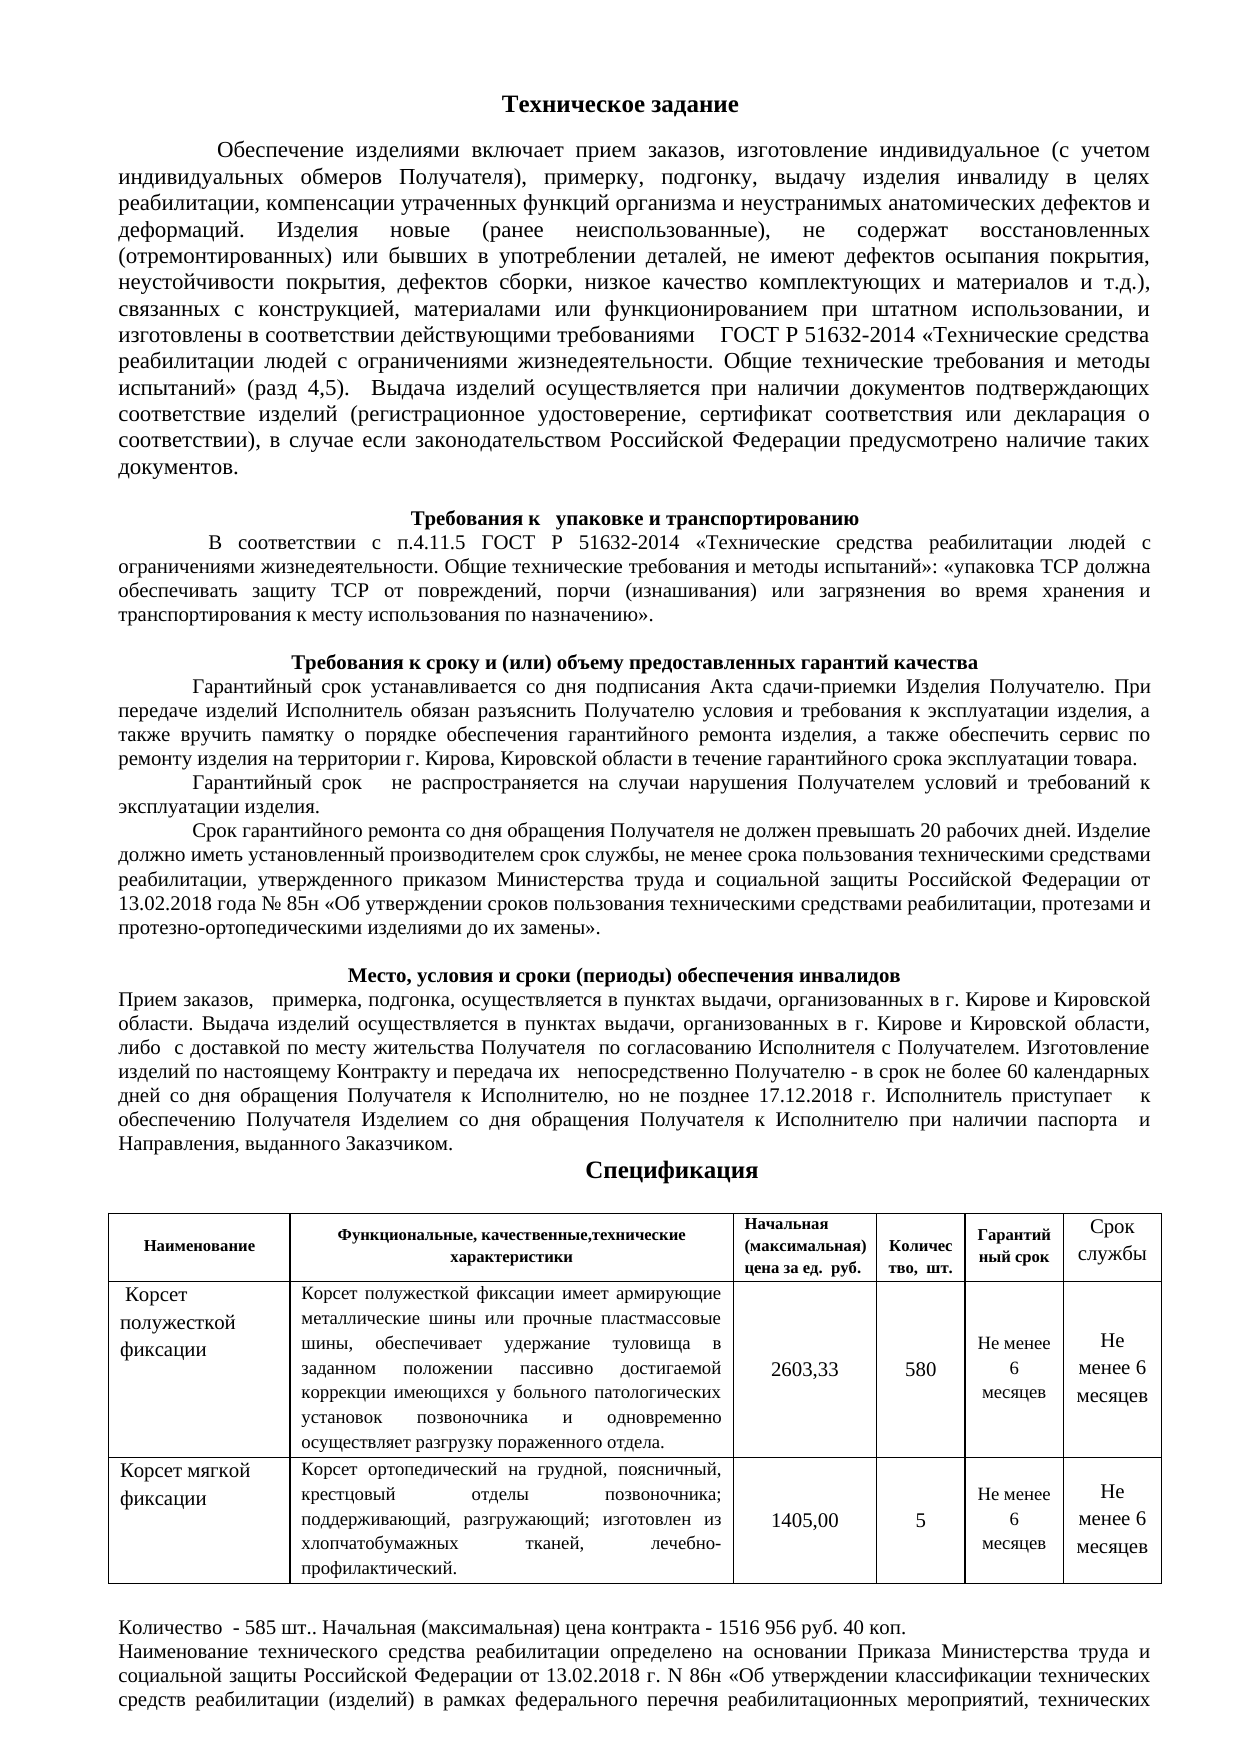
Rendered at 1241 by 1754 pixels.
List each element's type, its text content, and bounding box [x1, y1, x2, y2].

text В соответствии с п.4.11.5 ГОСТ Р 51632-2014 «Технические средства реабилитации людей с ограничениями жизнедеятельности. Общие технические требования и методы испытаний»: «упаковка TCP должна обеспечивать защиту TCP от повреждений, порчи (изнашивания) или загрязнения во время хранения и транспортирования к месту использования по назначению». [118, 529, 1152, 626]
table_header Функциональные, качественные,технические характеристики [291, 1214, 733, 1281]
table_cell Корсет мягкой фиксации [109, 1458, 289, 1583]
text Гарантийный срок устанавливается со дня подписания Акта сдачи-приемки Изделия Получателю. При передаче изделий Исполнитель обязан разъяснить Получателю условия и требования к эксплуатации изделия, а также вручить памятку о порядке обеспечения гарантийного ремонта изделия, а также обеспечить сервис по ремонту изделия на территории г. Кирова, Кировской области в течение гарантийного срока эксплуатации товара. [118, 674, 1152, 770]
table_cell Не менее 6 месяцев [966, 1458, 1063, 1583]
table_cell Не менее 6 месяцев [1064, 1458, 1161, 1583]
table_header Наименование [109, 1214, 289, 1281]
text Требования к упаковке и транспортированию [118, 506, 1152, 529]
text Количество - 585 шт.. Начальная (максимальная) цена контракта - 1516 956 руб. 40 коп. [118, 1615, 1152, 1639]
text Техническое задание [88, 89, 1152, 117]
table_cell 2603,33 [734, 1282, 876, 1457]
table_cell Не менее 6 месяцев [966, 1282, 1063, 1457]
table_header Срок службы [1064, 1214, 1161, 1281]
table_header Количество, шт. [877, 1214, 964, 1281]
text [118, 1639, 1152, 1711]
text Спецификация [118, 1155, 1152, 1184]
text Обеспечение изделиями включает прием заказов, изготовление индивидуальное (с учетом индивидуальных обмеров Получателя), примерку, подгонку, выдачу изделия инвалиду в целях реабилитации, компенсации утраченных функций организма и неустранимых анатомических дефектов и деформаций. Изделия новые (ранее неиспользованные), не содержат восстановленных (отремонтированных) или бывших в употреблении деталей, не имеют дефектов осыпания покрытия, неустойчивости покрытия, дефектов сборки, низкое качество комплектующих и материалов и т.д.), связанных с конструкцией, материалами или функционированием при штатном использовании, и изготовлены в соответствии действующими требованиями ГОСТ Р 51632-2014 «Технические средства реабилитации людей с ограничениями жизнедеятельности. Общие технические требования и методы испытаний» (разд 4,5). Выдача изделий осуществляется при наличии документов подтверждающих соответствие изделий (регистрационное удостоверение, сертификат соответствия или декларация о соответствии), в случае если законодательством Российской Федерации предусмотрено наличие таких документов. [118, 137, 1152, 479]
table_cell 1405,00 [734, 1458, 876, 1583]
table_cell Корсет ортопедический на грудной, поясничный, крестцовый отделы позвоночника; поддерживающий, разгружающий; изготовлен из хлопчатобумажных тканей, лечебно-профилактический. [291, 1458, 733, 1583]
table_header Гарантийный срок [966, 1214, 1063, 1281]
table_cell Не менее 6 месяцев [1064, 1282, 1161, 1457]
table_cell Корсет полужесткой фиксации имеет армирующие металлические шины или прочные пластмассовые шины, обеспечивает удержание туловища в заданном положении пассивно достигаемой коррекции имеющихся у больного патологических установок позвоночника и одновременно осуществляет разгрузку пораженного отдела. [291, 1282, 733, 1457]
table_cell Корсет полужесткой фиксации [109, 1282, 289, 1457]
table_cell 580 [877, 1282, 964, 1457]
text Гарантийный срок не распространяется на случаи нарушения Получателем условий и требований к эксплуатации изделия. [118, 770, 1152, 818]
text Прием заказов, примерка, подгонка, осуществляется в пунктах выдачи, организованных в г. Кирове и Кировской области. Выдача изделий осуществляется в пунктах выдачи, организованных в г. Кирове и Кировской области, либо с доставкой по месту жительства Получателя по согласованию Исполнителя с Получателем. Изготовление изделий по настоящему Контракту и передача их непосредственно Получателю - в срок не более 60 календарных дней со дня обращения Получателя к Исполнителю, но не позднее 17.12.2018 г. Исполнитель приступает к обеспечению Получателя Изделием со дня обращения Получателя к Исполнителю при наличии паспорта и Направления, выданного Заказчиком. [118, 987, 1152, 1155]
text Срок гарантийного ремонта со дня обращения Получателя не должен превышать 20 рабочих дней. Изделие должно иметь установленный производителем срок службы, не менее срока пользования техническими средствами реабилитации, утвержденного приказом Министерства труда и социальной защиты Российской Федерации от 13.02.2018 года № 85н «Об утверждении сроков пользования техническими средствами реабилитации, протезами и протезно-ортопедическими изделиями до их замены». [118, 818, 1152, 939]
table_header Начальная (максимальная) цена за ед. руб. [734, 1214, 876, 1281]
text Требования к сроку и (или) объему предоставленных гарантий качества [118, 650, 1152, 674]
text Место, условия и сроки (периоды) обеспечения инвалидов [0, 963, 1211, 987]
table_cell 5 [877, 1458, 964, 1583]
